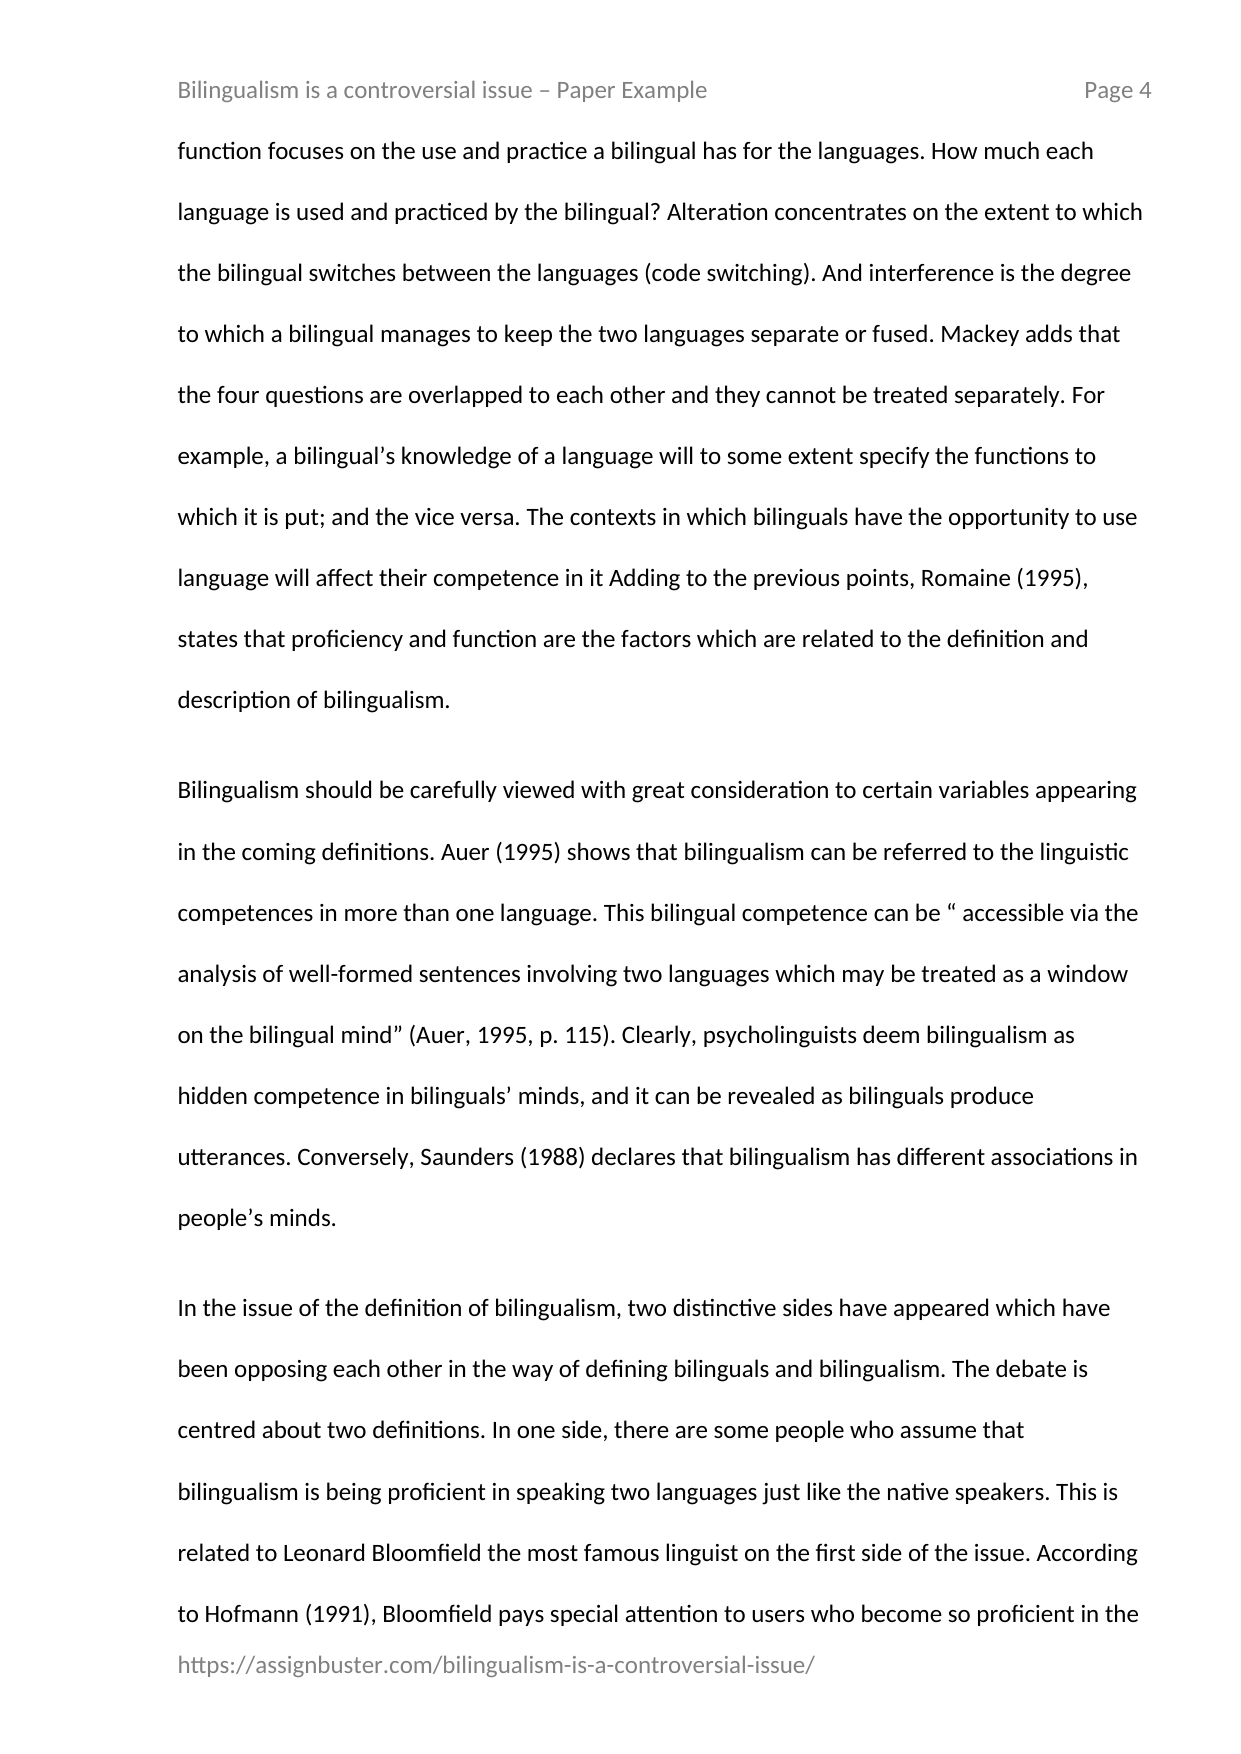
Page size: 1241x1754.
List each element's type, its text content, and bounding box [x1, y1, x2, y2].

text Bilingualism should be carefully viewed with great consideration to certain variables appearing in the coming definitions. Auer (1995) shows that bilingualism can be referred to the linguistic competences in more than one language. This bilingual competence can be “ accessible via the analysis of well-formed sentences involving two languages which may be treated as a window on the bilingual mind” (Auer, 1995, p. 115). Clearly, psycholinguists deem bilingualism as hidden competence in bilinguals’ minds, and it can be revealed as bilinguals produce utterances. Conversely, Saunders (1988) declares that bilingualism has different associations in people’s minds. [177, 775, 1152, 1232]
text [177, 135, 1152, 715]
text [177, 1292, 1152, 1628]
